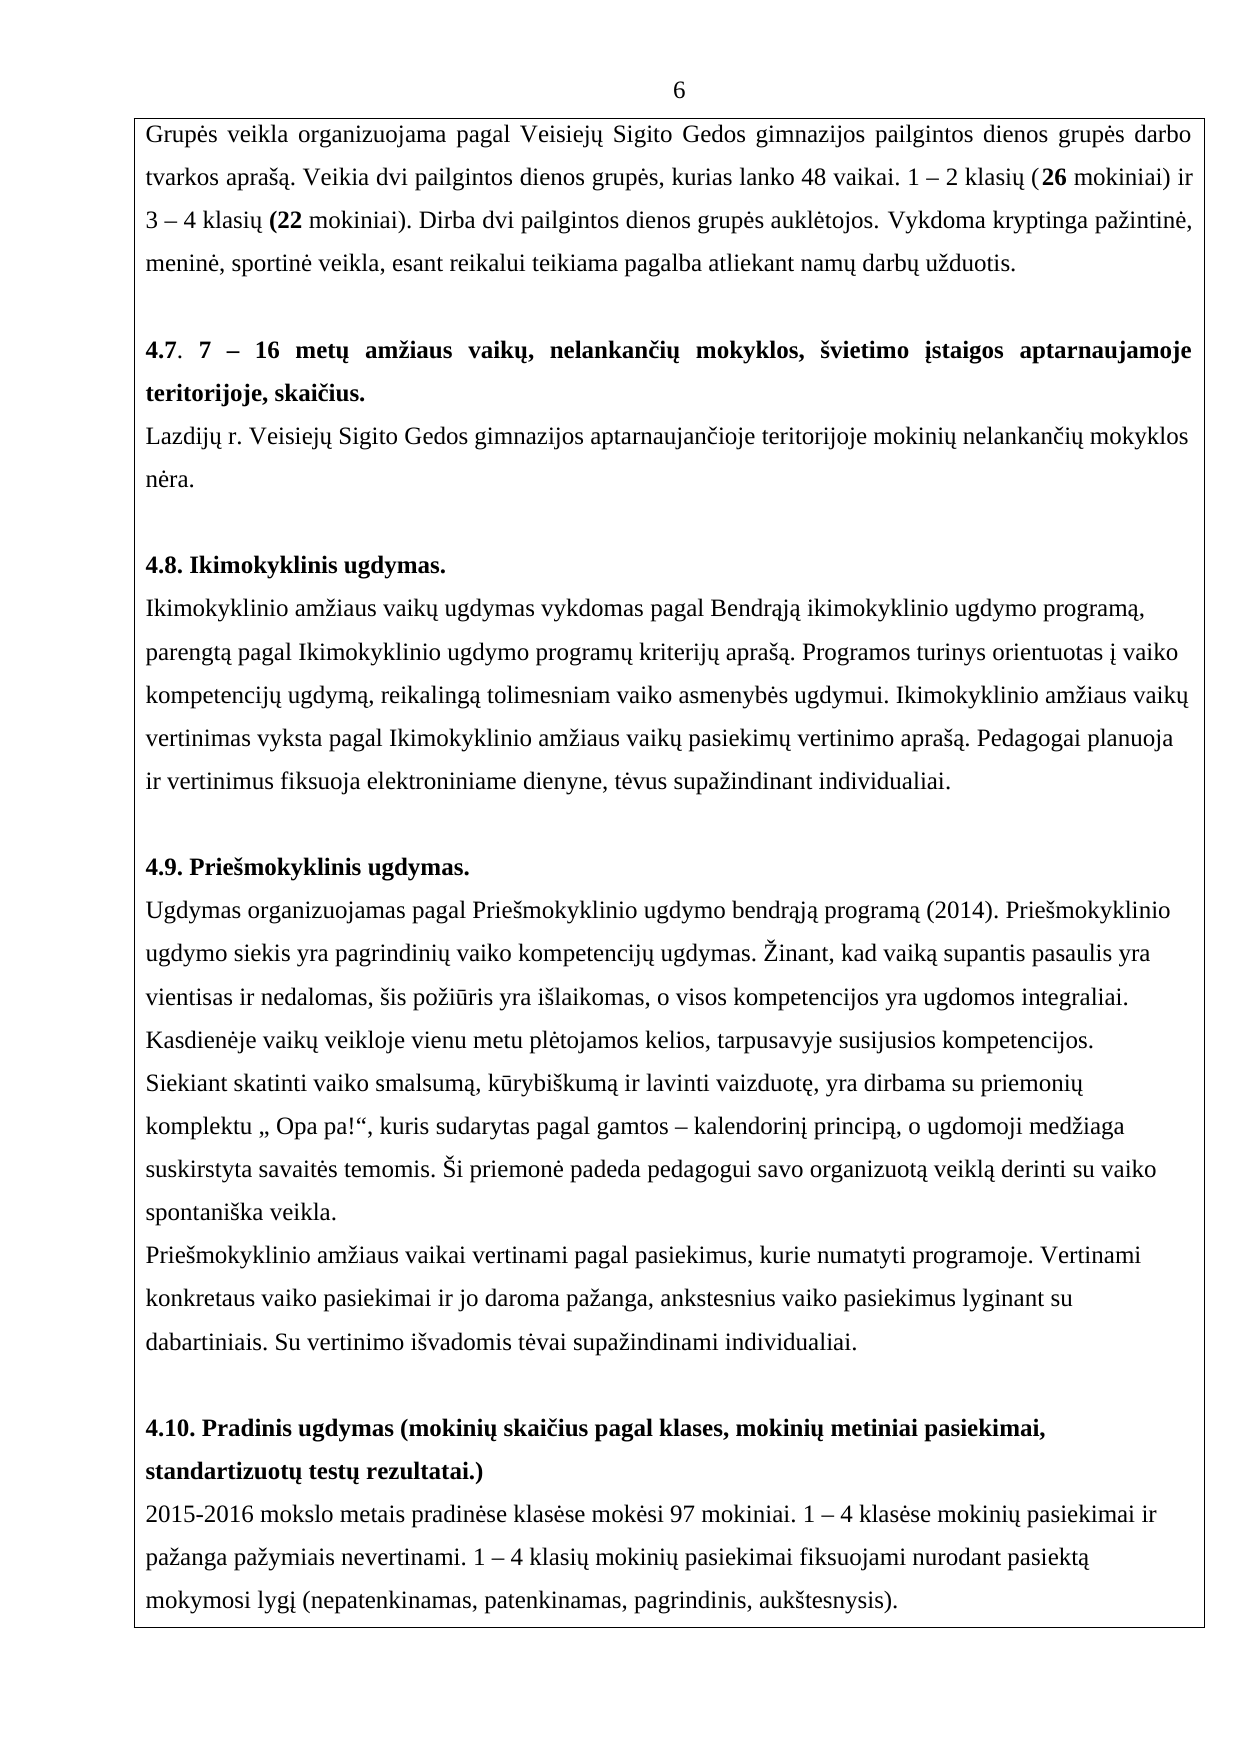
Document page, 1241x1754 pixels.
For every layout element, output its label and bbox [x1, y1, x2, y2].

table_cell [135, 119, 1204, 1627]
